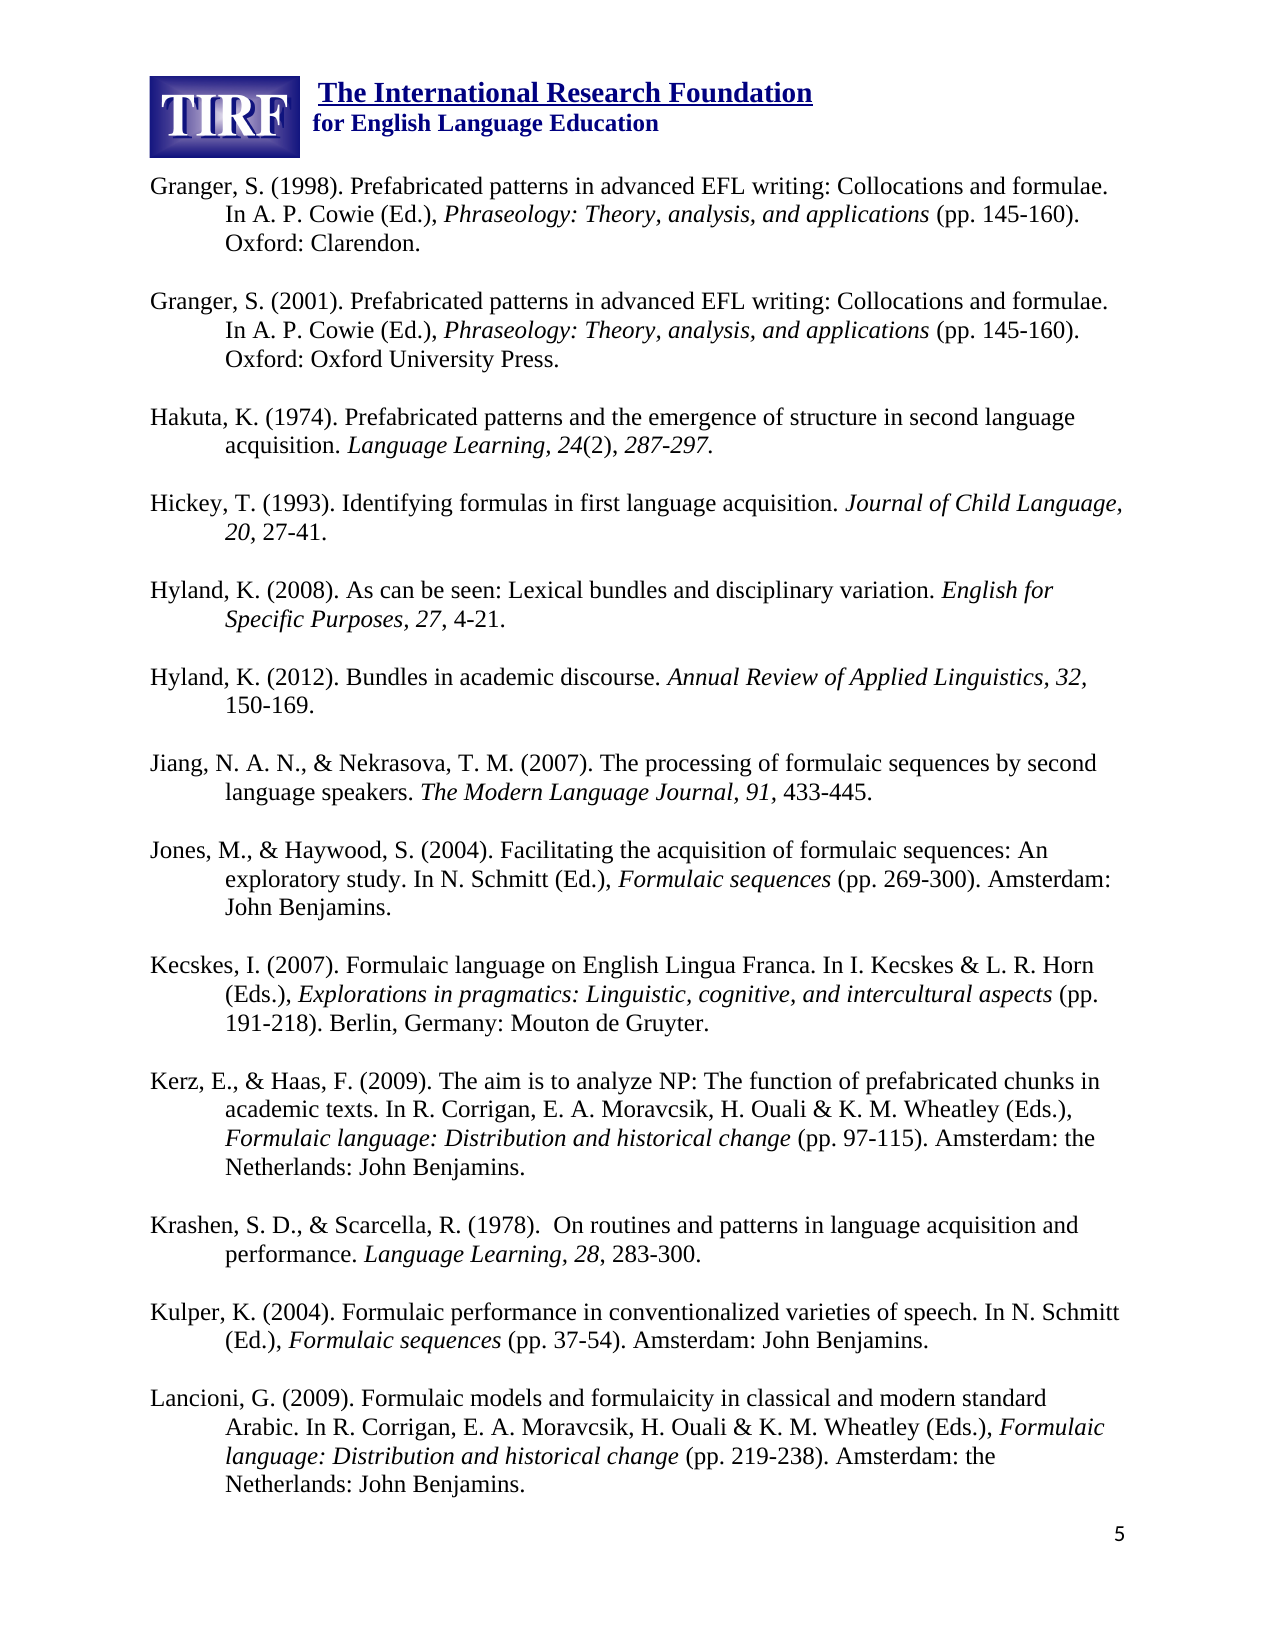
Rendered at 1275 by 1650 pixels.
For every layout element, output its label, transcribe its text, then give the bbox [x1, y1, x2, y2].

picture [149, 76, 300, 158]
text Lancioni, G. (2009). Formulaic models and formulaicity in classical and modern standard Arabic. In R. Corrigan, E. A. Moravcsik, H. Ouali & K. M. Wheatley (Eds.), Formulaic language: Distribution and historical change (pp. 219-238). Amsterdam: the Netherlands: John Benjamins. [150, 1383, 1125, 1498]
text Hyland, K. (2012). Bundles in academic discourse. Annual Review of Applied Linguistics, 32, 150-169. [150, 662, 1125, 719]
text Hyland, K. (2008). As can be seen: Lexical bundles and disciplinary variation. English for Specific Purposes, 27, 4-21. [150, 575, 1125, 632]
text Kulper, K. (2004). Formulaic performance in conventionalized varieties of speech. In N. Schmitt (Ed.), Formulaic sequences (pp. 37-54). Amsterdam: John Benjamins. [150, 1297, 1125, 1354]
text Granger, S. (1998). Prefabricated patterns in advanced EFL writing: Collocations and formulae. In A. P. Cowie (Ed.), Phraseology: Theory, analysis, and applications (pp. 145-160). Oxford: Clarendon. [150, 171, 1125, 257]
text Jones, M., & Haywood, S. (2004). Facilitating the acquisition of formulaic sequences: An exploratory study. In N. Schmitt (Ed.), Formulaic sequences (pp. 269-300). Amsterdam: John Benjamins. [150, 835, 1125, 921]
text Krashen, S. D., & Scarcella, R. (1978). On routines and patterns in language acquisition and performance. Language Learning, 28, 283-300. [150, 1210, 1125, 1267]
text Hickey, T. (1993). Identifying formulas in first language acquisition. Journal of Child Language, 20, 27-41. [150, 488, 1125, 546]
text Hakuta, K. (1974). Prefabricated patterns and the emergence of structure in second language acquisition. Language Learning, 24(2), 287-297. [150, 402, 1125, 459]
text Jiang, N. A. N., & Nekrasova, T. M. (2007). The processing of formulaic sequences by second language speakers. The Modern Language Journal, 91, 433-445. [150, 748, 1125, 806]
text Kecskes, I. (2007). Formulaic language on English Lingua Franca. In I. Kecskes & L. R. Horn (Eds.), Explorations in pragmatics: Linguistic, cognitive, and intercultural aspects (pp. 191-218). Berlin, Germany: Mouton de Gruyter. [150, 950, 1125, 1037]
text Granger, S. (2001). Prefabricated patterns in advanced EFL writing: Collocations and formulae. In A. P. Cowie (Ed.), Phraseology: Theory, analysis, and applications (pp. 145-160). Oxford: Oxford University Press. [150, 286, 1125, 372]
text Kerz, E., & Haas, F. (2009). The aim is to analyze NP: The function of prefabricated chunks in academic texts. In R. Corrigan, E. A. Moravcsik, H. Ouali & K. M. Wheatley (Eds.), Formulaic language: Distribution and historical change (pp. 97-115). Amsterdam: the Netherlands: John Benjamins. [150, 1066, 1125, 1181]
